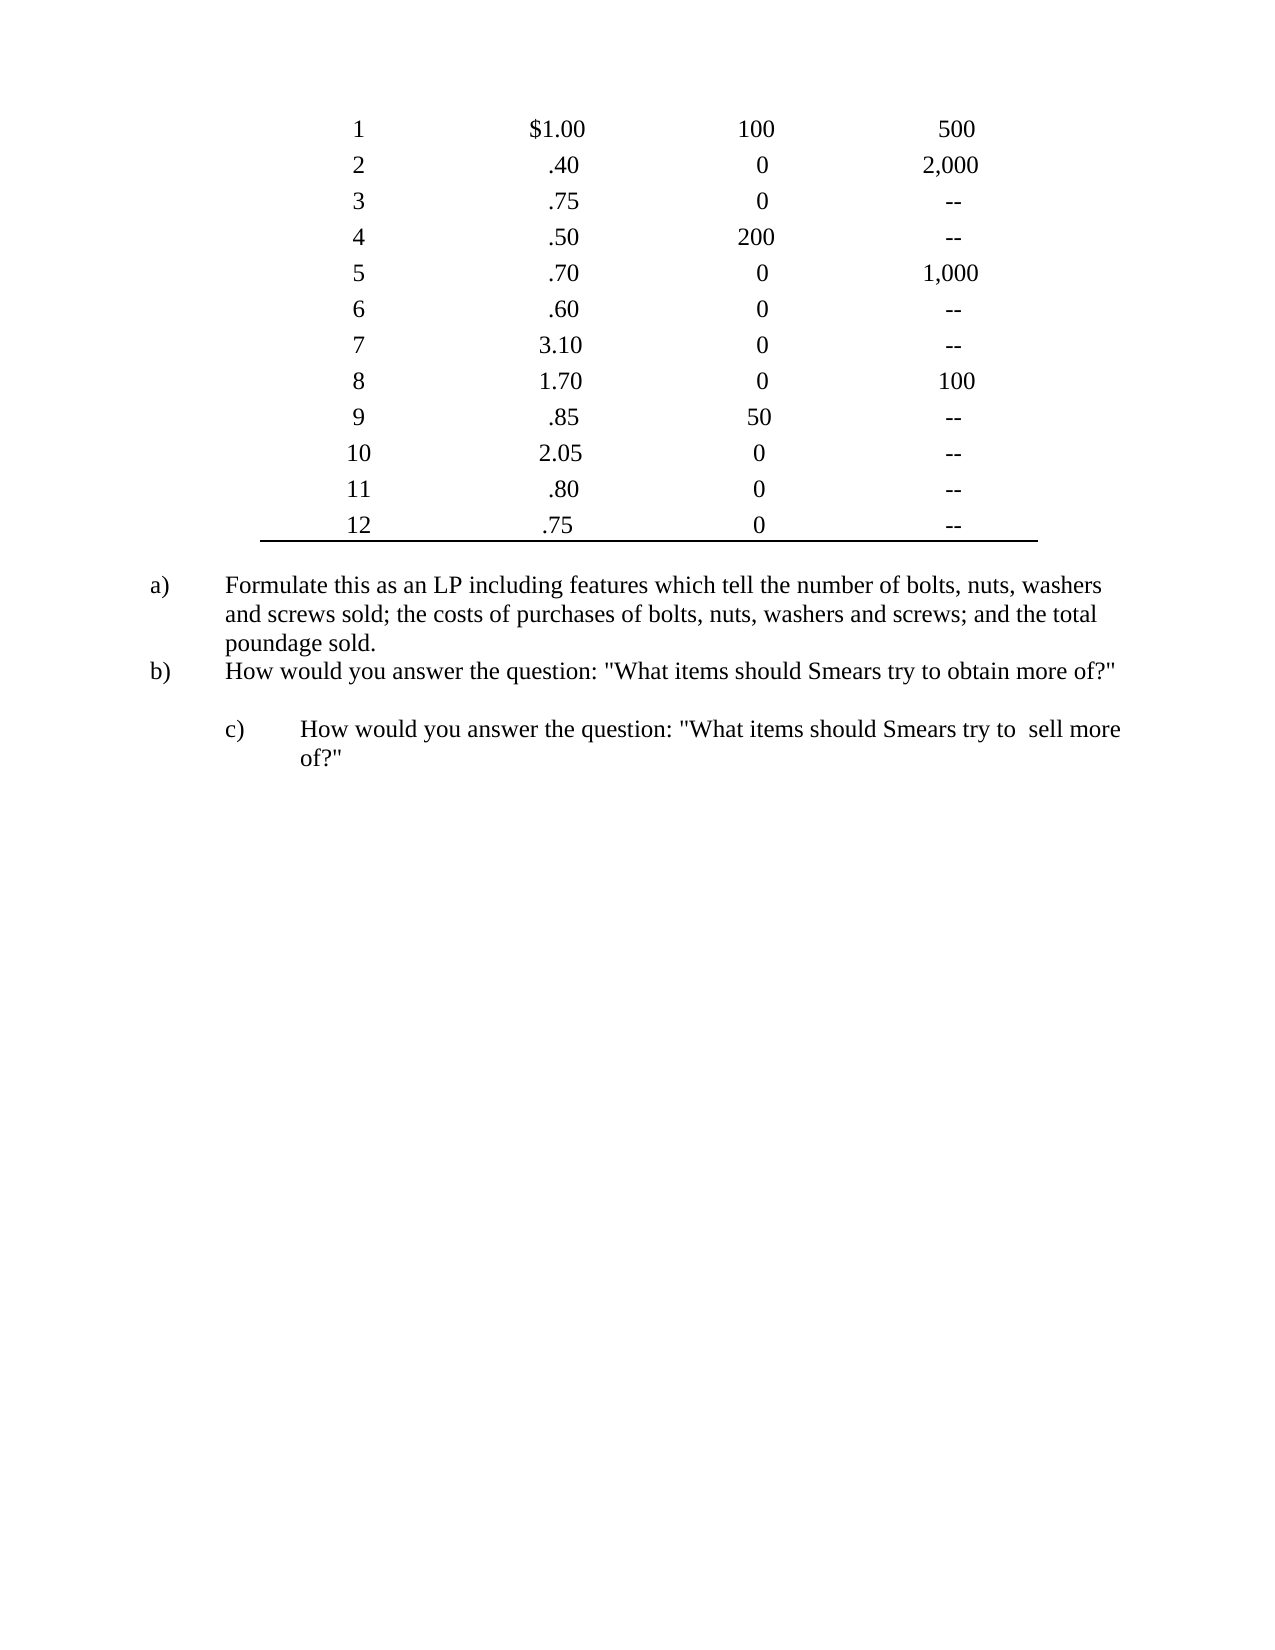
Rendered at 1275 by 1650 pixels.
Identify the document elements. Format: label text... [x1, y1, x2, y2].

table_cell 11 [260, 467, 457, 502]
table_cell 0 [657, 287, 855, 321]
table_cell -- [856, 395, 1038, 429]
table_cell 0 [657, 467, 855, 502]
table_cell -- [856, 287, 1038, 321]
table_cell 1.70 [459, 359, 656, 393]
text a) Formulate this as an LP including features which tell the number of bolts, nuts, washers and screws sold; the costs of purchases of bolts, nuts, washers and screws; and the total poundage sold. [150, 570, 1125, 656]
table_cell .60 [459, 287, 656, 321]
table_cell 6 [260, 287, 457, 321]
table_cell 0 [657, 143, 855, 177]
table_cell 50 [657, 395, 855, 429]
table_cell 0 [657, 179, 855, 213]
text b) How would you answer the question: "What items should Smears try to obtain more of?" [150, 656, 1125, 685]
table_cell -- [856, 179, 1038, 213]
table_cell 2 [260, 143, 457, 177]
table_cell 2,000 [856, 143, 1038, 177]
table_cell .80 [459, 467, 656, 502]
table_cell 0 [657, 251, 855, 285]
table_cell -- [856, 467, 1038, 502]
table_cell 4 [260, 215, 457, 249]
table_cell -- [856, 431, 1038, 466]
table_cell -- [856, 503, 1038, 540]
table_cell -- [856, 215, 1038, 249]
table_cell 8 [260, 359, 457, 393]
table_cell .75 [459, 179, 656, 213]
text c) How would you answer the question: "What items should Smears try to sell more of?" [225, 714, 1125, 771]
table_cell .40 [459, 143, 656, 177]
table_cell -- [856, 323, 1038, 357]
table_cell .75 [459, 503, 656, 540]
table_cell 0 [657, 323, 855, 357]
table_cell $1.00 [459, 107, 656, 141]
table_cell 100 [657, 107, 855, 141]
table_cell 0 [657, 359, 855, 393]
table_cell 1,000 [856, 251, 1038, 285]
table_cell 3.10 [459, 323, 656, 357]
table_cell .50 [459, 215, 656, 249]
table_cell 100 [856, 359, 1038, 393]
table_cell 3 [260, 179, 457, 213]
table_cell 9 [260, 395, 457, 429]
table_cell 5 [260, 251, 457, 285]
table_cell 7 [260, 323, 457, 357]
table_cell 2.05 [459, 431, 656, 466]
table_cell .70 [459, 251, 656, 285]
table_cell 1 [260, 107, 457, 141]
table_cell 200 [657, 215, 855, 249]
table_cell 0 [657, 503, 855, 540]
table_cell 0 [657, 431, 855, 466]
table_cell 10 [260, 431, 457, 466]
table_cell 12 [260, 503, 457, 540]
table_cell .85 [459, 395, 656, 429]
table_cell 500 [856, 107, 1038, 141]
